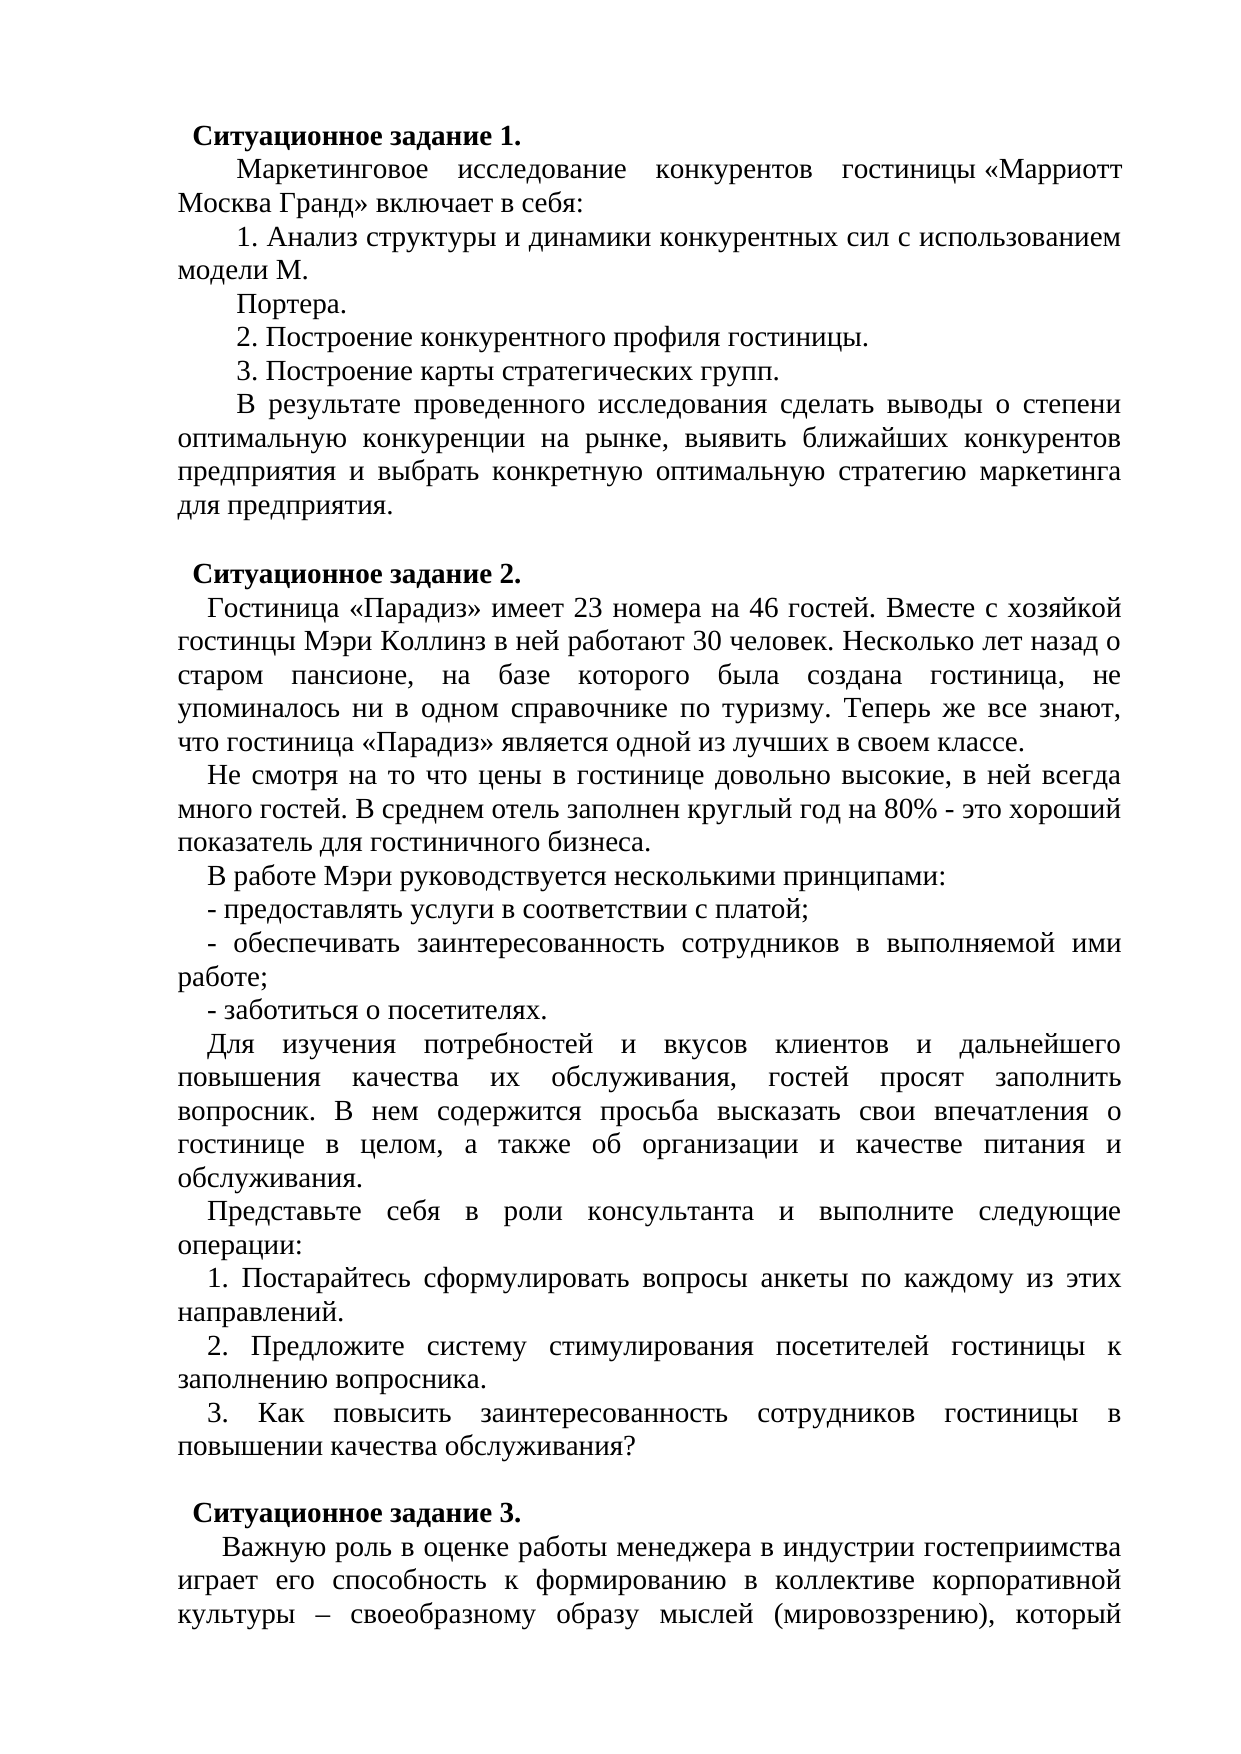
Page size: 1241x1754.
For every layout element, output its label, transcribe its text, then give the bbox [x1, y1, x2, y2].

text - предоставлять услуги в соответствии с платой; [177, 892, 1122, 925]
text 2. Построение конкурентного профиля гостиницы. [177, 319, 1122, 353]
text Портера. [177, 286, 1122, 319]
text Для изучения потребностей и вкусов клиентов и дальнейшего повышения качества их обслуживания, гостей просят заполнить вопросник. В нем содержится просьба высказать свои впечатления о гостинице в целом, а также об организации и качестве питания и обслуживания. [177, 1026, 1122, 1193]
text Представьте себя в роли консультанта и выполните следующие операции: [177, 1193, 1122, 1261]
text 2. Предложите систему стимулирования посетителей гостиницы к заполнению вопросника. [177, 1328, 1122, 1395]
text Ситуационное задание 3. [177, 1495, 1122, 1529]
text 1. Постарайтесь сформулировать вопросы анкеты по каждому из этих направлений. [177, 1261, 1122, 1328]
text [177, 1529, 1122, 1629]
text Ситуационное задание 1. [177, 118, 1122, 152]
text - обеспечивать заинтересованность сотрудников в выполняемой ими работе; [177, 925, 1122, 992]
text Гостиница «Парадиз» имеет 23 номера на 46 гостей. Вместе с хозяйкой гостинцы Мэри Коллинз в ней работают 30 человек. Несколько лет назад о старом пансионе, на базе которого была создана гостиница, не упоминалось ни в одном справочнике по туризму. Теперь же все знают, что гостиница «Парадиз» является одной из лучших в своем классе. [177, 590, 1122, 757]
text В работе Мэри руководствуется несколькими принципами: [177, 858, 1122, 892]
text - заботиться о посетителях. [177, 992, 1122, 1026]
text Маркетинговое исследование конкурентов гостиницы «Марриотт Москва Гранд» включает в себя: [177, 152, 1122, 219]
text В результате проведенного исследования сделать выводы о степени оптимальную конкуренции на рынке, выявить ближайших конкурентов предприятия и выбрать конкретную оптимальную стратегию маркетинга для предприятия. [177, 386, 1122, 521]
text 3. Построение карты стратегических групп. [177, 353, 1122, 386]
text Не смотря на то что цены в гостинице довольно высокие, в ней всегда много гостей. В среднем отель заполнен круглый год на 80% - это хороший показатель для гостиничного бизнеса. [177, 757, 1122, 858]
text 3. Как повысить заинтересованность сотрудников гостиницы в повышении качества обслуживания? [177, 1395, 1122, 1462]
text Ситуационное задание 2. [177, 556, 1122, 590]
text 1. Анализ структуры и динамики конкурентных сил с использованием модели М. [177, 219, 1122, 286]
